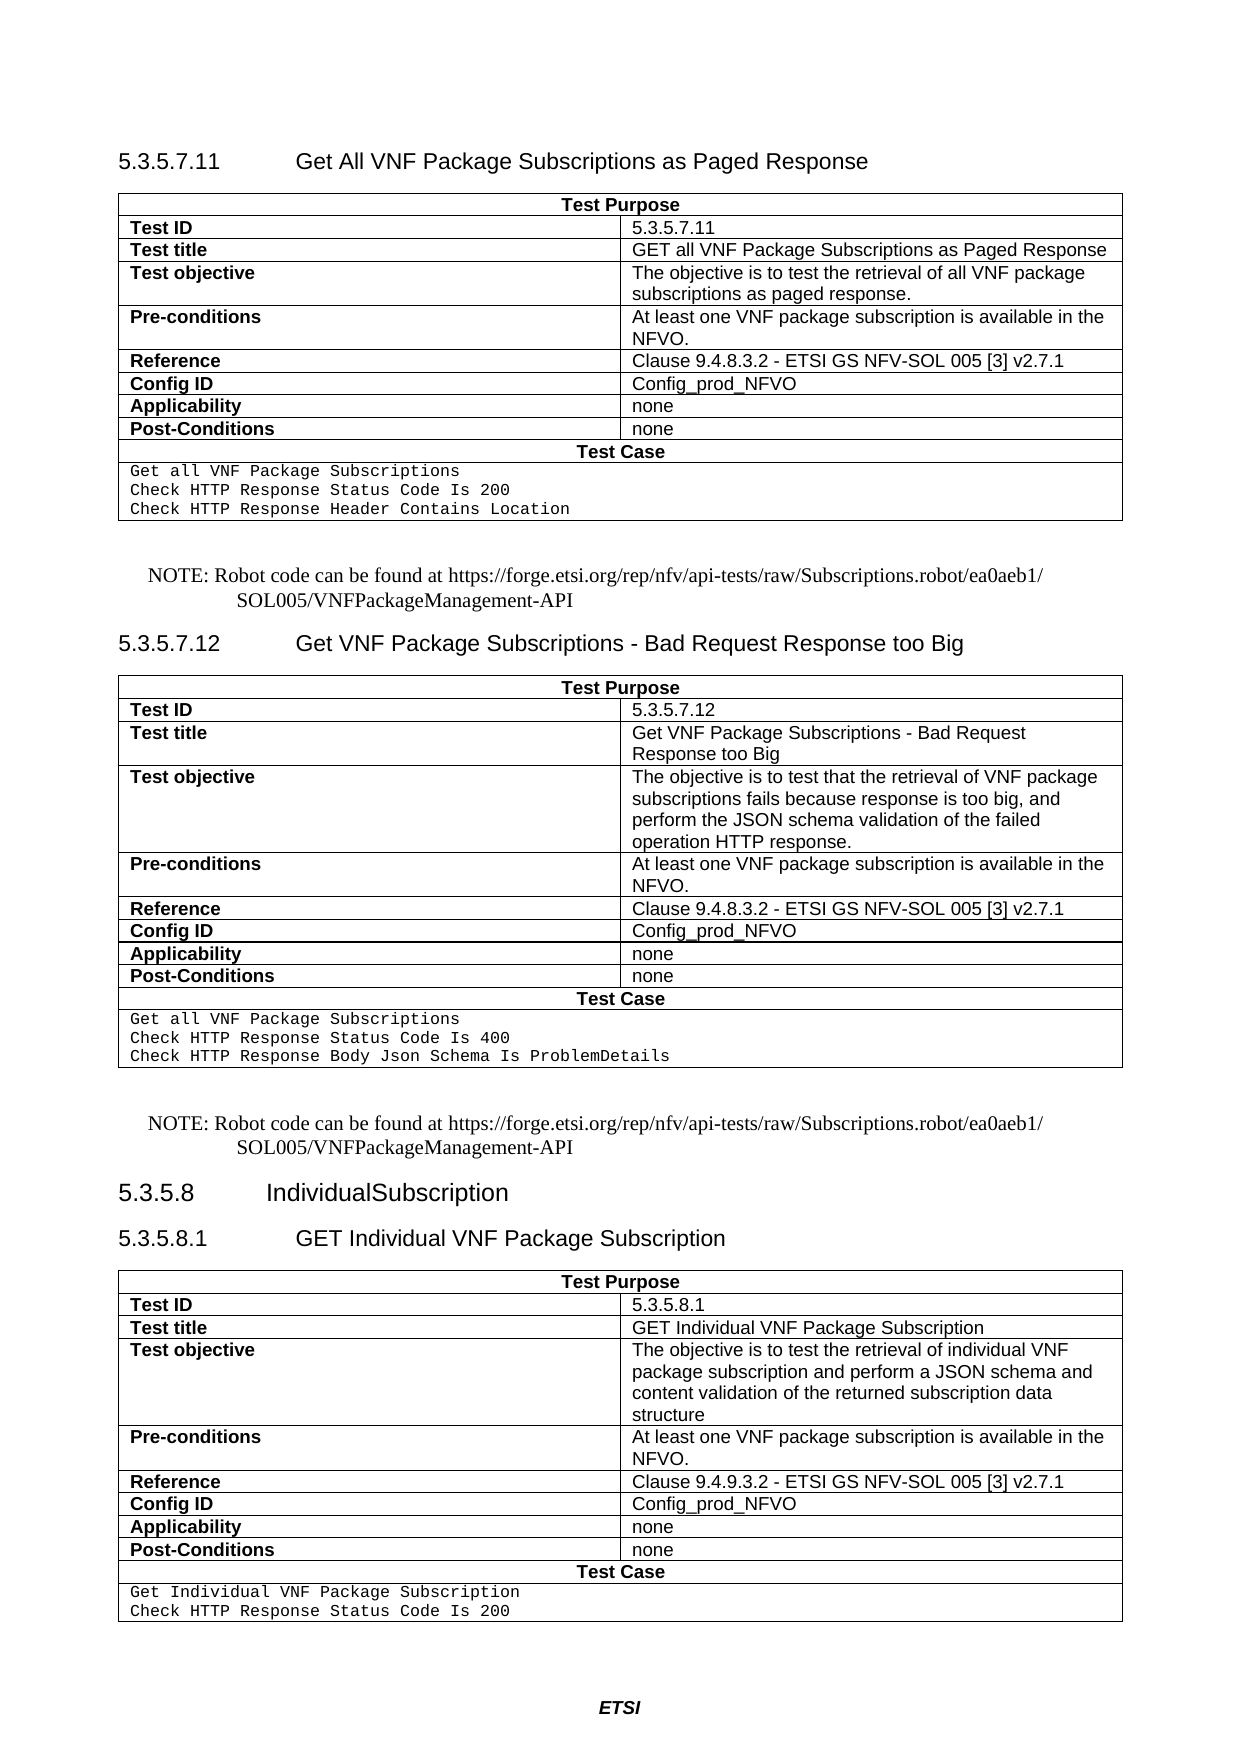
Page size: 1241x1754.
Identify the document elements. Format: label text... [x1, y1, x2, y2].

subtitle 5.3.5.8.1 GET Individual VNF Package Subscription [118, 1225, 1122, 1251]
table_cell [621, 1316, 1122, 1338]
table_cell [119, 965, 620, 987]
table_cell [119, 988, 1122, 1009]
subtitle 5.3.5.7.12 Get VNF Package Subscriptions - Bad Request Response too Big [118, 630, 1122, 657]
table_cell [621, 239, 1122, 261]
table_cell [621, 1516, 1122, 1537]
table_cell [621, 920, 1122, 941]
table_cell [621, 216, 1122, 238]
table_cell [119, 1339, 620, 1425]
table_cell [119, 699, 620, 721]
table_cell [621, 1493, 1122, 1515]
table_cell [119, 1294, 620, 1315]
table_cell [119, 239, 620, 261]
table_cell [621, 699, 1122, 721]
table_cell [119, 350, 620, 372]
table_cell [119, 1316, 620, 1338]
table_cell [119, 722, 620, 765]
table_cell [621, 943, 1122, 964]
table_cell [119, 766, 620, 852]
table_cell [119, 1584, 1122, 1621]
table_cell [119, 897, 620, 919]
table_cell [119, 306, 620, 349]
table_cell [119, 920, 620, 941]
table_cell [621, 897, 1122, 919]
subtitle 5.3.5.8 IndividualSubscription [118, 1178, 1122, 1206]
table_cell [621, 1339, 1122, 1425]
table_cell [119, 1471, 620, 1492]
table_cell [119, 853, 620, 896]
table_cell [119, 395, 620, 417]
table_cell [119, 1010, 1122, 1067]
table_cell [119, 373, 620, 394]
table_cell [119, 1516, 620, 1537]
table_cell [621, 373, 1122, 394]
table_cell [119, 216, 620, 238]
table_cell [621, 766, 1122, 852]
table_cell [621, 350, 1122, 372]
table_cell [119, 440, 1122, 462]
text NOTE: Robot code can be found at https://forge.etsi.org/rep/nfv/api-tests/raw/Subscriptions.robot/ea0aeb1/SOL005/VNFPackageManagement-API [148, 563, 1122, 612]
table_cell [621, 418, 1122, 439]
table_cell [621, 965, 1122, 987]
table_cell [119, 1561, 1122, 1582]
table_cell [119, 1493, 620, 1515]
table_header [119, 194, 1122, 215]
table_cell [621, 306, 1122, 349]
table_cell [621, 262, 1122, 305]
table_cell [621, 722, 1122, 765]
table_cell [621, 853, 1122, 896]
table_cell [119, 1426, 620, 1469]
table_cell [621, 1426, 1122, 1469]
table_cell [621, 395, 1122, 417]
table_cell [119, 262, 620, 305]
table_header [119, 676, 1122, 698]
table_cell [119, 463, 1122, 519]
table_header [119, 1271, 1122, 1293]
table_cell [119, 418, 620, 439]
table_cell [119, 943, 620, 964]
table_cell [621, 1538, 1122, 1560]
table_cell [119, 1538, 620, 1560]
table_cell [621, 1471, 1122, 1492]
text NOTE: Robot code can be found at https://forge.etsi.org/rep/nfv/api-tests/raw/Subscriptions.robot/ea0aeb1/SOL005/VNFPackageManagement-API [148, 1111, 1122, 1159]
subtitle 5.3.5.7.11 Get All VNF Package Subscriptions as Paged Response [118, 148, 1122, 174]
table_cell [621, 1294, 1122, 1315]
